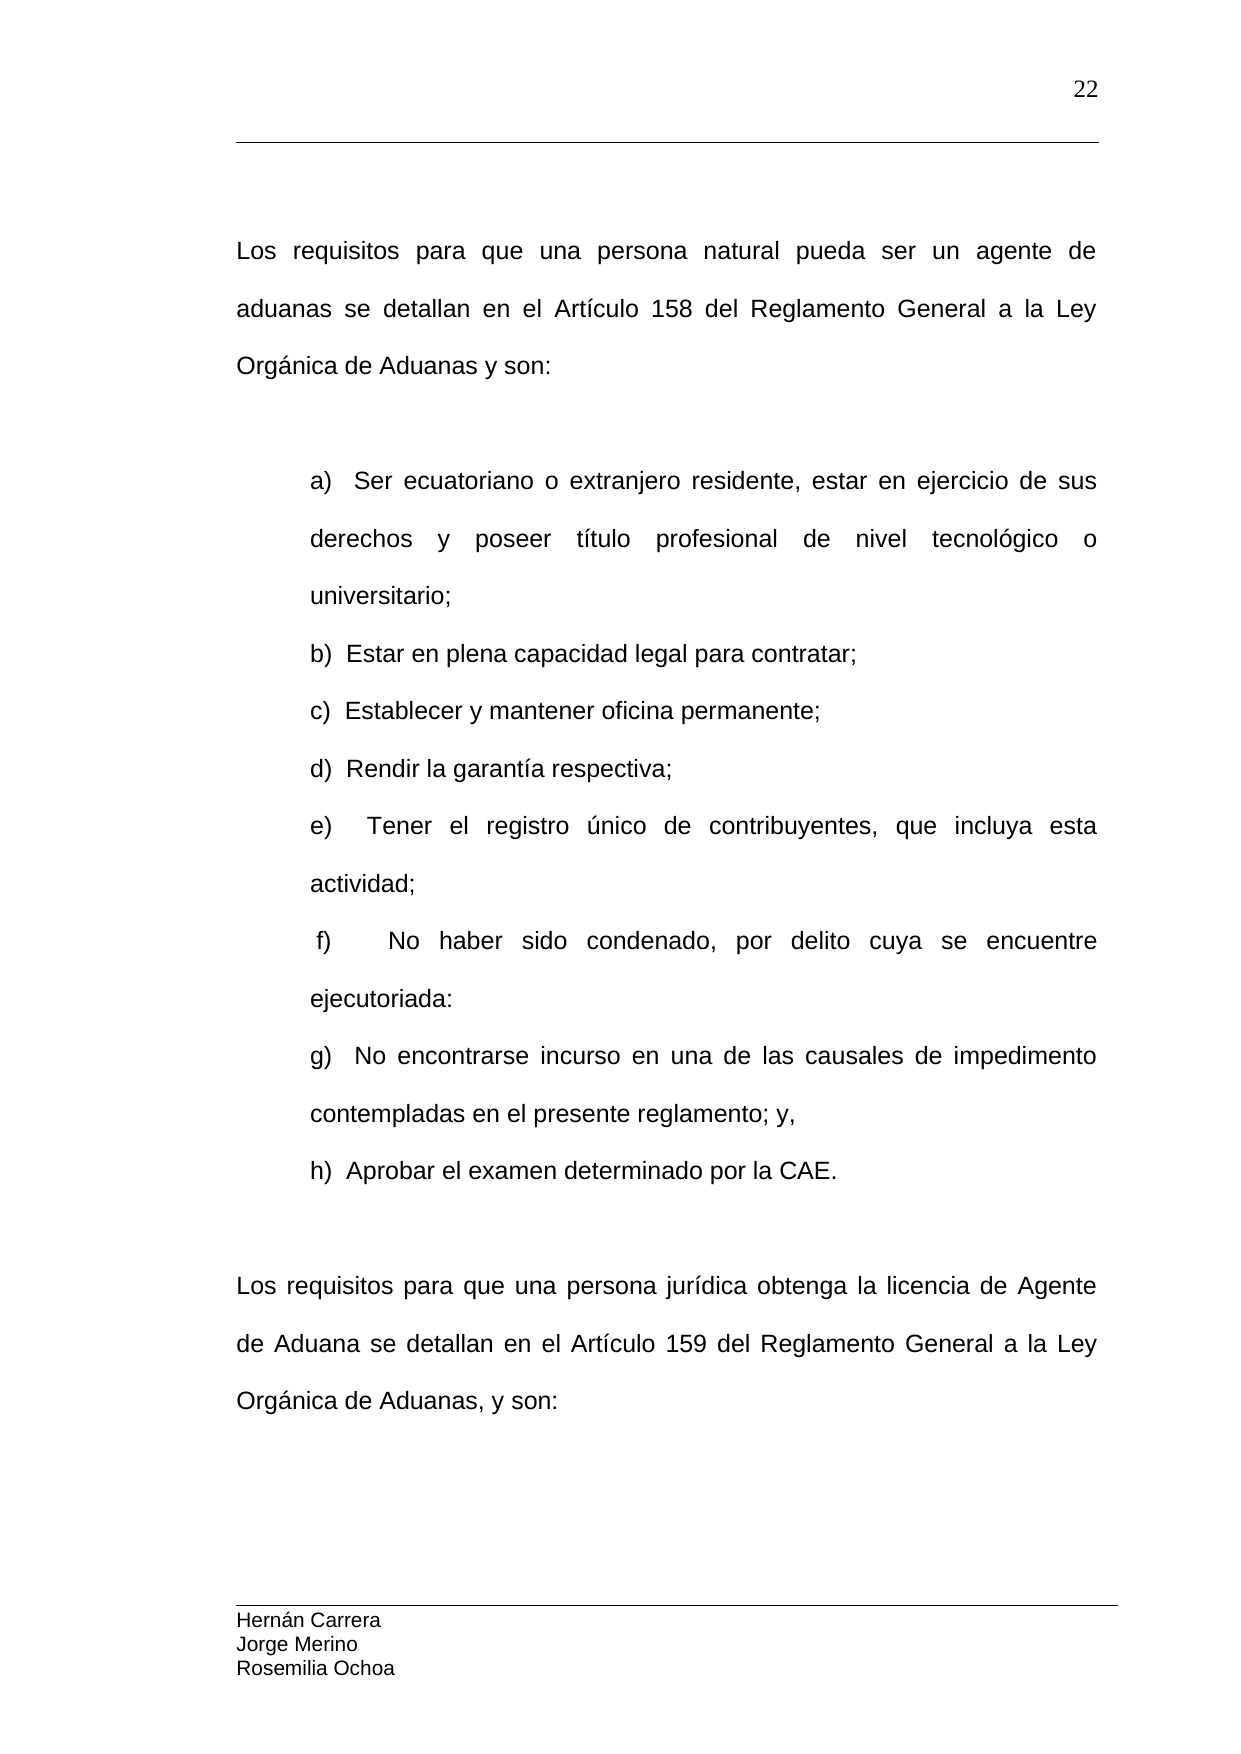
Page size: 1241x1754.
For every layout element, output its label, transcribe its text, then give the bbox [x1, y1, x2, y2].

text d) Rendir la garantía respectiva; [236, 754, 1098, 782]
text e) Tener el registro único de contribuyentes, que incluya esta actividad; [310, 811, 1098, 897]
text c) Establecer y mantener oficina permanente; [236, 696, 1098, 725]
text f) No haber sido condenado, por delito cuya se encuentre ejecutoriada: [310, 926, 1098, 1012]
text g) No encontrarse incurso en una de las causales de impedimento contempladas en el presente reglamento; y, [310, 1041, 1098, 1127]
text Los requisitos para que una persona natural pueda ser un agente de aduanas se detallan en el Artículo 158 del Reglamento General a de Aduanas y son: [236, 236, 1098, 380]
text a) Ser ecuatoriano o extranjero residente, estar en ejercicio de sus derechos y poseer título profesional de nivel tecnológico o universitario; [310, 466, 1098, 610]
text h) Aprobar el examen determinado por [236, 1156, 1098, 1185]
text Los requisitos para que una persona jurídica obtenga la licencia de Agente de Aduana se detallan en el Artículo 159 del Reglamento General a de Aduanas, y son: [236, 1271, 1098, 1415]
text b) Estar en plena capacidad legal para contratar; [236, 639, 1098, 667]
